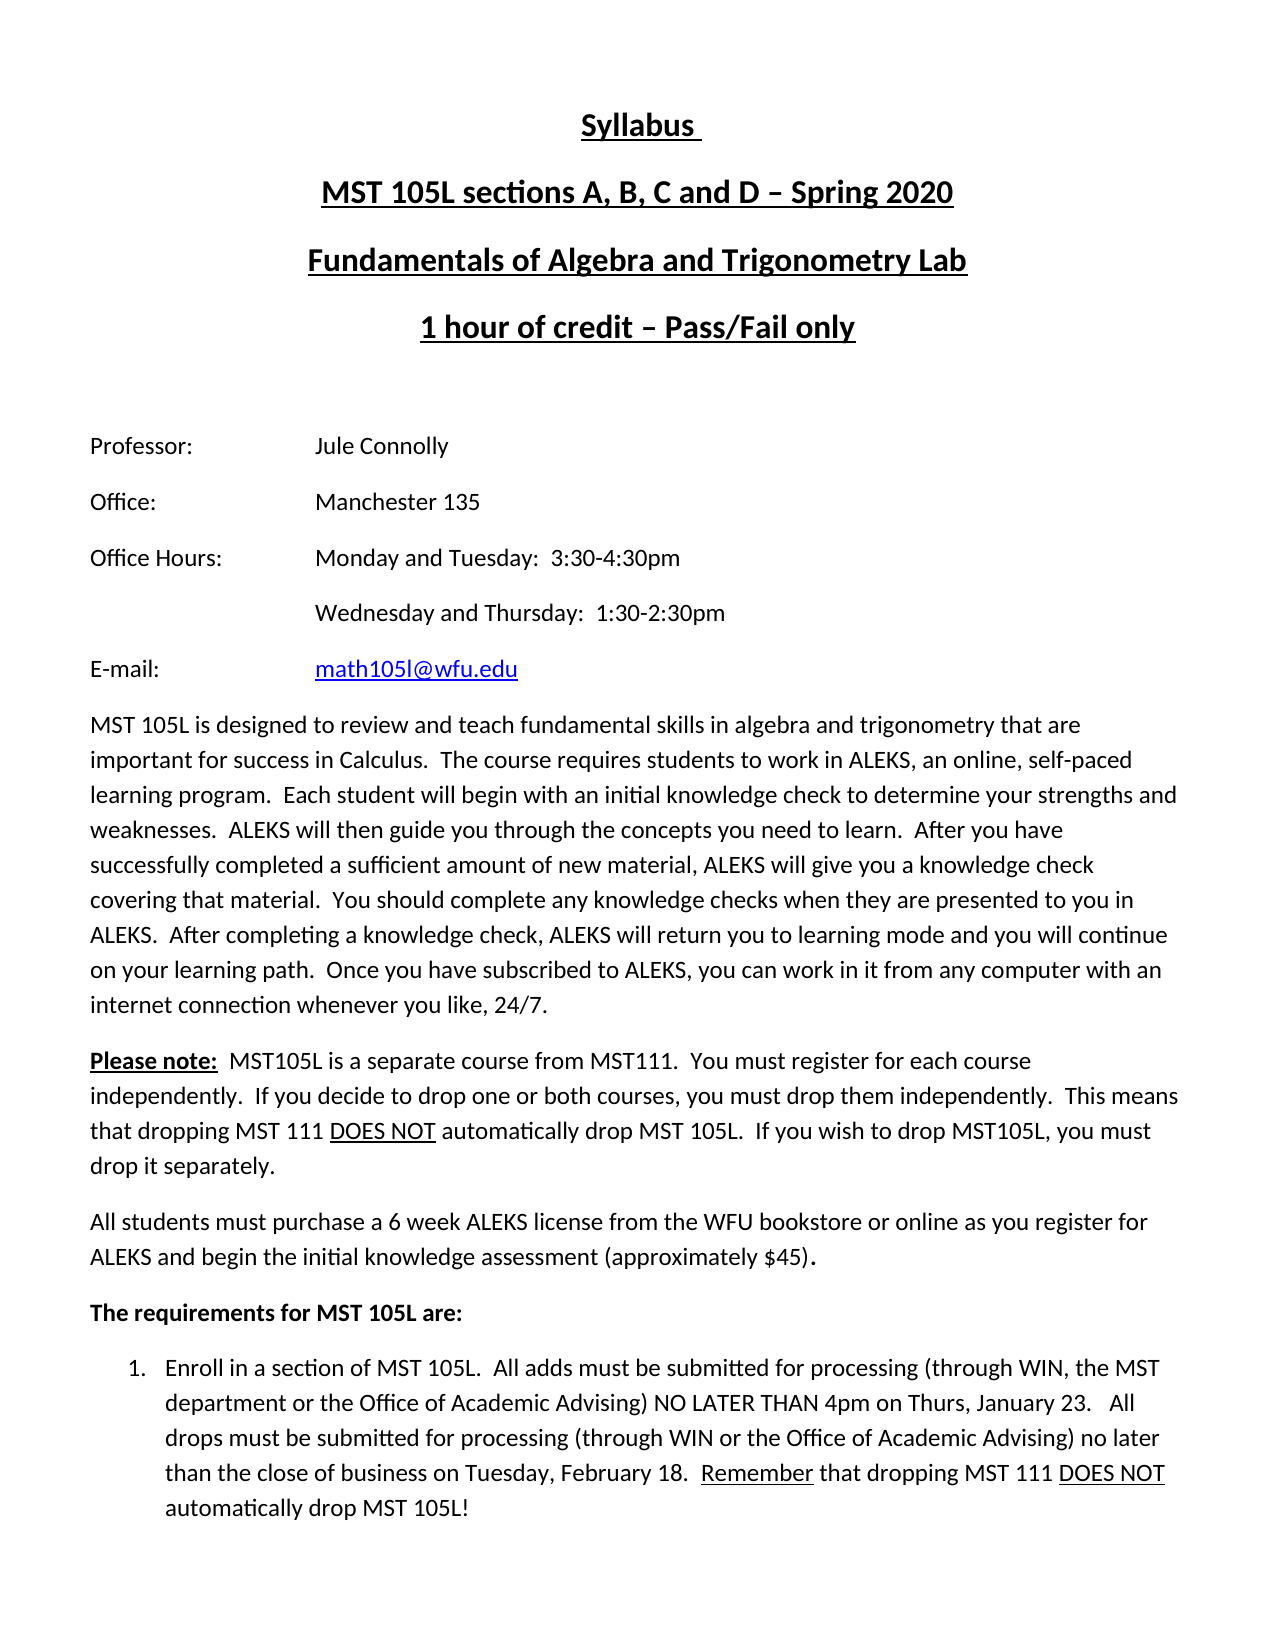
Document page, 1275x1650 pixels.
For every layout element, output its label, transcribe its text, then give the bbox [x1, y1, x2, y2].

text Syllabus [90, 104, 1185, 144]
text MST 105L sections A, B, C and D – Spring 2020 [90, 171, 1185, 212]
text Please note: MST105L is a separate course from MST111. You must register for each course independently. If you decide to drop one or both courses, you must drop them independently. This means that dropping MST 111 DOES NOT automatically drop MST 105L. If you wish to drop MST105L, you must drop it separately. [90, 1045, 1185, 1181]
text All students must purchase a 6 week ALEKS license from the WFU bookstore or online as you register for ALEKS and begin the initial knowledge assessment (approximately $45). [90, 1206, 1185, 1271]
text 1 hour of credit – Pass/Fail only [90, 307, 1185, 347]
text E-mail: math105l@wfu.edu [90, 653, 1185, 684]
text Office Hours: Monday and Tuesday: 3:30-4:30pm [90, 542, 1185, 572]
text Fundamentals of Algebra and Trigonometry Lab [90, 239, 1185, 280]
text The requirements for MST 105L are: [90, 1297, 1185, 1327]
text MST 105L is designed to review and teach fundamental skills in algebra and trigonometry that are important for success in Calculus. The course requires students to work in ALEKS, an online, self-paced learning program. Each student will begin with an initial knowledge check to determine your strengths and weaknesses. ALEKS will then guide you through the concepts you need to learn. After you have successfully completed a sufficient amount of new material, ALEKS will give you a knowledge check covering that material. You should complete any knowledge checks when they are presented to you in ALEKS. After completing a knowledge check, ALEKS will return you to learning mode and you will continue on your learning path. Once you have subscribed to ALEKS, you can work in it from any computer with an internet connection whenever you like, 24/7. [90, 709, 1185, 1020]
text Professor: Jule Connolly [90, 430, 1185, 461]
text Office: Manchester 135 [90, 486, 1185, 516]
list Enroll in a section of MST 105L. All adds must be submitted for processing (through WIN, the MST department or the Office of Academic Advising) NO LATER THAN 4pm on Thurs, January 23. All drops must be submitted for processing (through WIN or the Office of Academic Advising) no later than the close of business on Tuesday, February 18. Remember that dropping MST 111 DOES NOT automatically drop MST 105L! [127, 1352, 1185, 1523]
text Wednesday and Thursday: 1:30-2:30pm [90, 597, 1185, 628]
